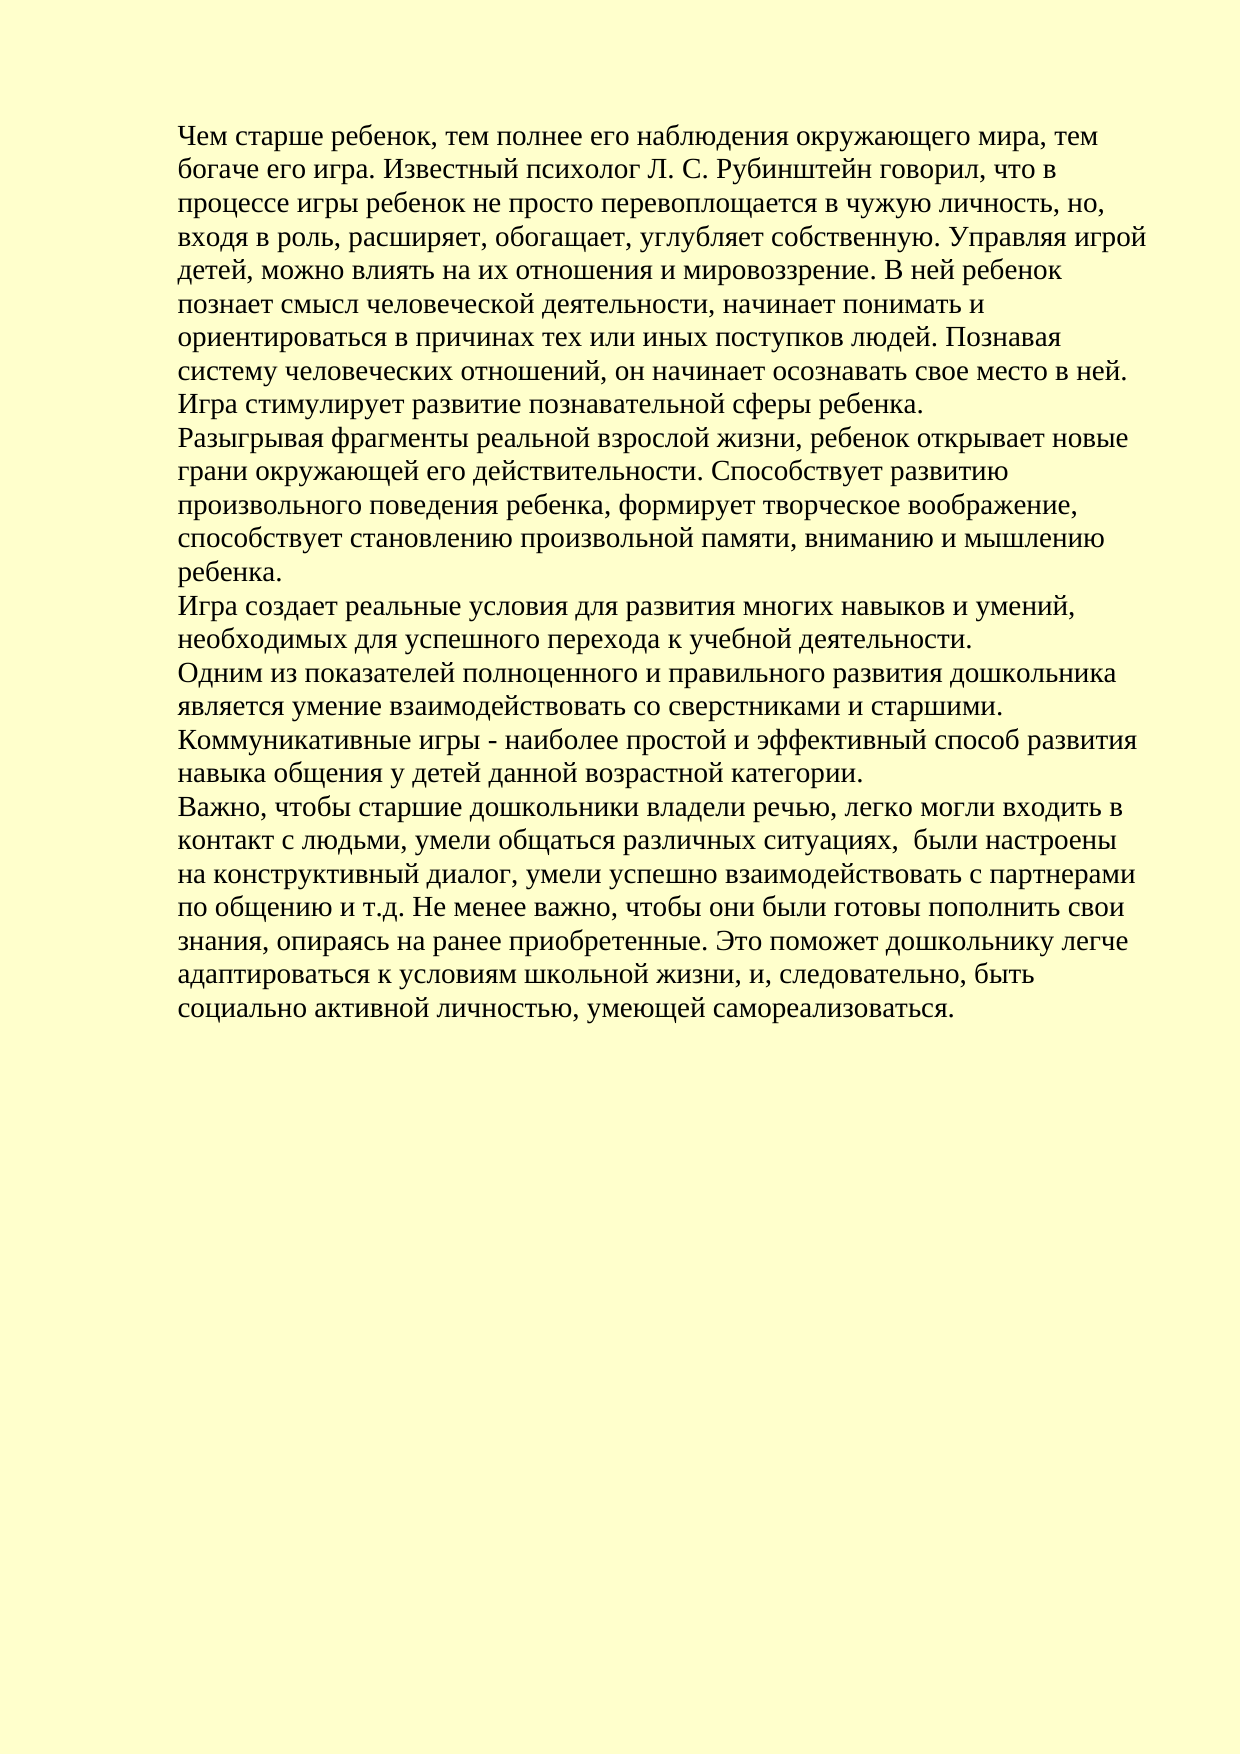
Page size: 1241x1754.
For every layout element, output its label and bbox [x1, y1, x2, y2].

text [177, 118, 1152, 1052]
